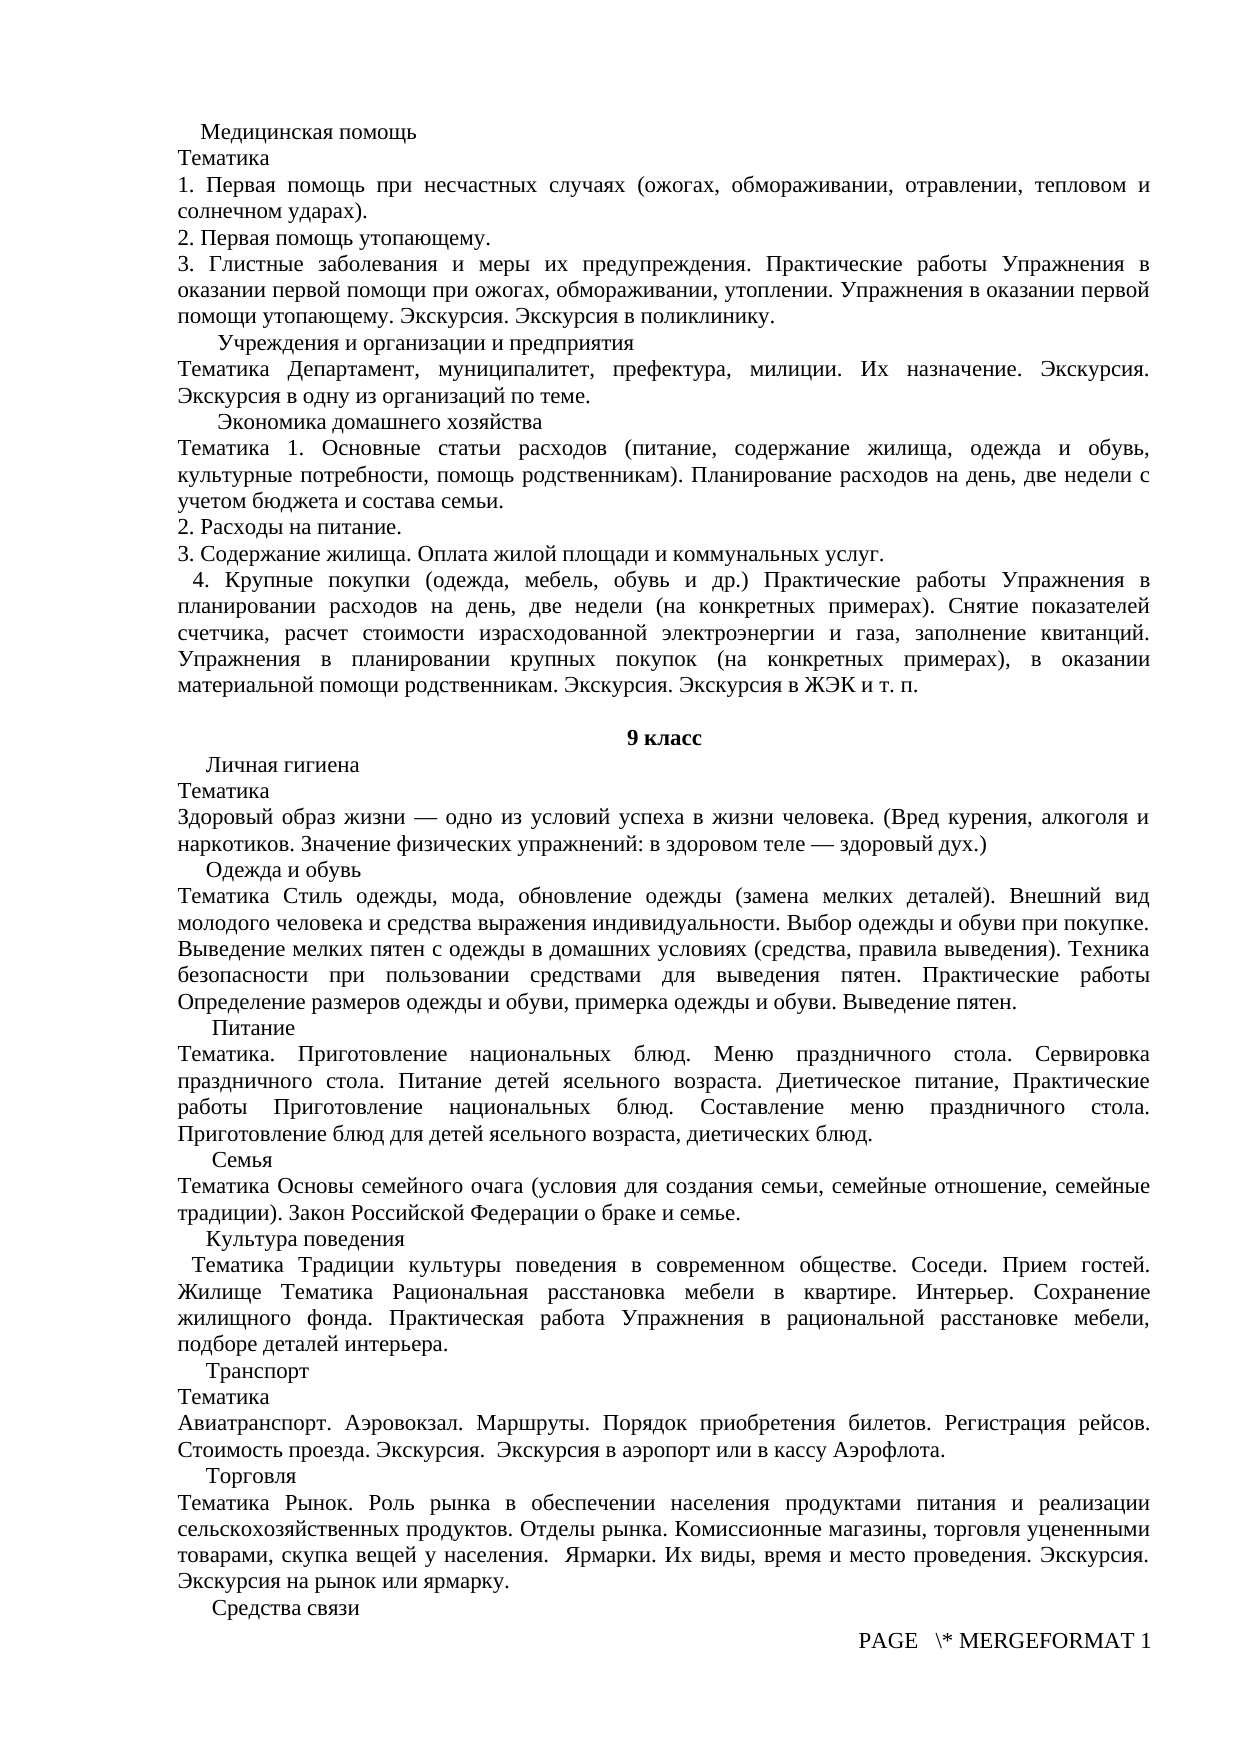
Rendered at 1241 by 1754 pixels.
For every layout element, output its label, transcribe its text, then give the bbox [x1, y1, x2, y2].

text Тематика [177, 144, 1152, 171]
text Авиатранспорт. Аэровокзал. Маршруты. Порядок приобретения билетов. Регистрация рейсов. Стоимость проезда. Экскурсия. Экскурсия в аэропорт или в кассу Аэрофлота. [177, 1409, 1152, 1462]
text Тематика. Приготовление национальных блюд. Меню праздничного стола. Сервировка праздничного стола. Питание детей ясельного возраста. Диетическое питание, Практические работы Приготовление национальных блюд. Составление меню праздничного стола. Приготовление блюд для детей ясельного возраста, диетических блюд. [177, 1041, 1152, 1146]
text Транспорт [177, 1357, 1152, 1383]
text 3. Глистные заболевания и меры их предупреждения. Практические работы Упражнения в оказании первой помощи при ожогах, обмораживании, утоплении. Упражнения в оказании первой помощи утопающему. Экскурсия. Экскурсия в поликлинику. [177, 250, 1152, 329]
text 1. Первая помощь при несчастных случаях (ожогах, обмораживании, отравлении, тепловом и солнечном ударах). [177, 171, 1152, 223]
text 3. Содержание жилища. Оплата жилой площади и коммунальных услуг. [177, 540, 1152, 566]
text Торговля [177, 1462, 1152, 1488]
text Тематика Рынок. Роль рынка в обеспечении населения продуктами питания и реализации сельскохозяйственных продуктов. Отделы рынка. Комиссионные магазины, торговля уцененными товарами, скупка вещей у населения. Ярмарки. Их виды, время и место проведения. Экскурсия. Экскурсия на рынок или ярмарку. [177, 1488, 1152, 1594]
text Медицинская помощь [177, 118, 1152, 144]
text Здоровый образ жизни — одно из условий успеха в жизни человека. (Вред курения, алкоголя и наркотиков. Значение физических упражнений: в здоровом теле — здоровый дух.) [177, 803, 1152, 856]
text 2. Первая помощь утопающему. [177, 223, 1152, 250]
text Средства связи [177, 1594, 1152, 1620]
text 9 класс [177, 724, 1152, 751]
text Тематика Департамент, муниципалитет, префектура, милиции. Их назначение. Экскурсия. Экскурсия в одну из организаций по теме. [177, 355, 1152, 408]
text Одежда и обувь [177, 856, 1152, 882]
text Тематика [177, 777, 1152, 803]
text Тематика Традиции культуры поведения в современном обществе. Соседи. Прием гостей. Жилище Тематика Рациональная расстановка мебели в квартире. Интерьер. Сохранение жилищного фонда. Практическая работа Упражнения в рациональной расстановке мебели, подборе деталей интерьера. [177, 1251, 1152, 1357]
text 2. Расходы на питание. [177, 513, 1152, 540]
text Экономика домашнего хозяйства [177, 408, 1152, 434]
text Тематика [177, 1383, 1152, 1409]
text Тематика 1. Основные статьи расходов (питание, содержание жилища, одежда и обувь, культурные потребности, помощь родственникам). Планирование расходов на день, две недели с учетом бюджета и состава семьи. [177, 434, 1152, 513]
text Тематика Основы семейного очага (условия для создания семьи, семейные отношение, семейные традиции). Закон Российской Федерации о браке и семье. [177, 1172, 1152, 1225]
text Личная гигиена [177, 751, 1152, 777]
text Учреждения и организации и предприятия [177, 329, 1152, 355]
text Питание [177, 1014, 1152, 1041]
text 4. Крупные покупки (одежда, мебель, обувь и др.) Практические работы Упражнения в планировании расходов на день, две недели (на конкретных примерах). Снятие показателей счетчика, расчет стоимости израсходованной электроэнергии и газа, заполнение квитанций. Упражнения в планировании крупных покупок (на конкретных примерах), в оказании материальной помощи родственникам. Экскурсия. Экскурсия в ЖЭК и т. п. [177, 566, 1152, 698]
text Тематика Стиль одежды, мода, обновление одежды (замена мелких деталей). Внешний вид молодого человека и средства выражения индивидуальности. Выбор одежды и обуви при покупке. Выведение мелких пятен с одежды в домашних условиях (средства, правила выведения). Техника безопасности при пользовании средствами для выведения пятен. Практические работы Определение размеров одежды и обуви, примерка одежды и обуви. Выведение пятен. [177, 882, 1152, 1014]
text Семья [177, 1146, 1152, 1172]
text Культура поведения [177, 1225, 1152, 1251]
